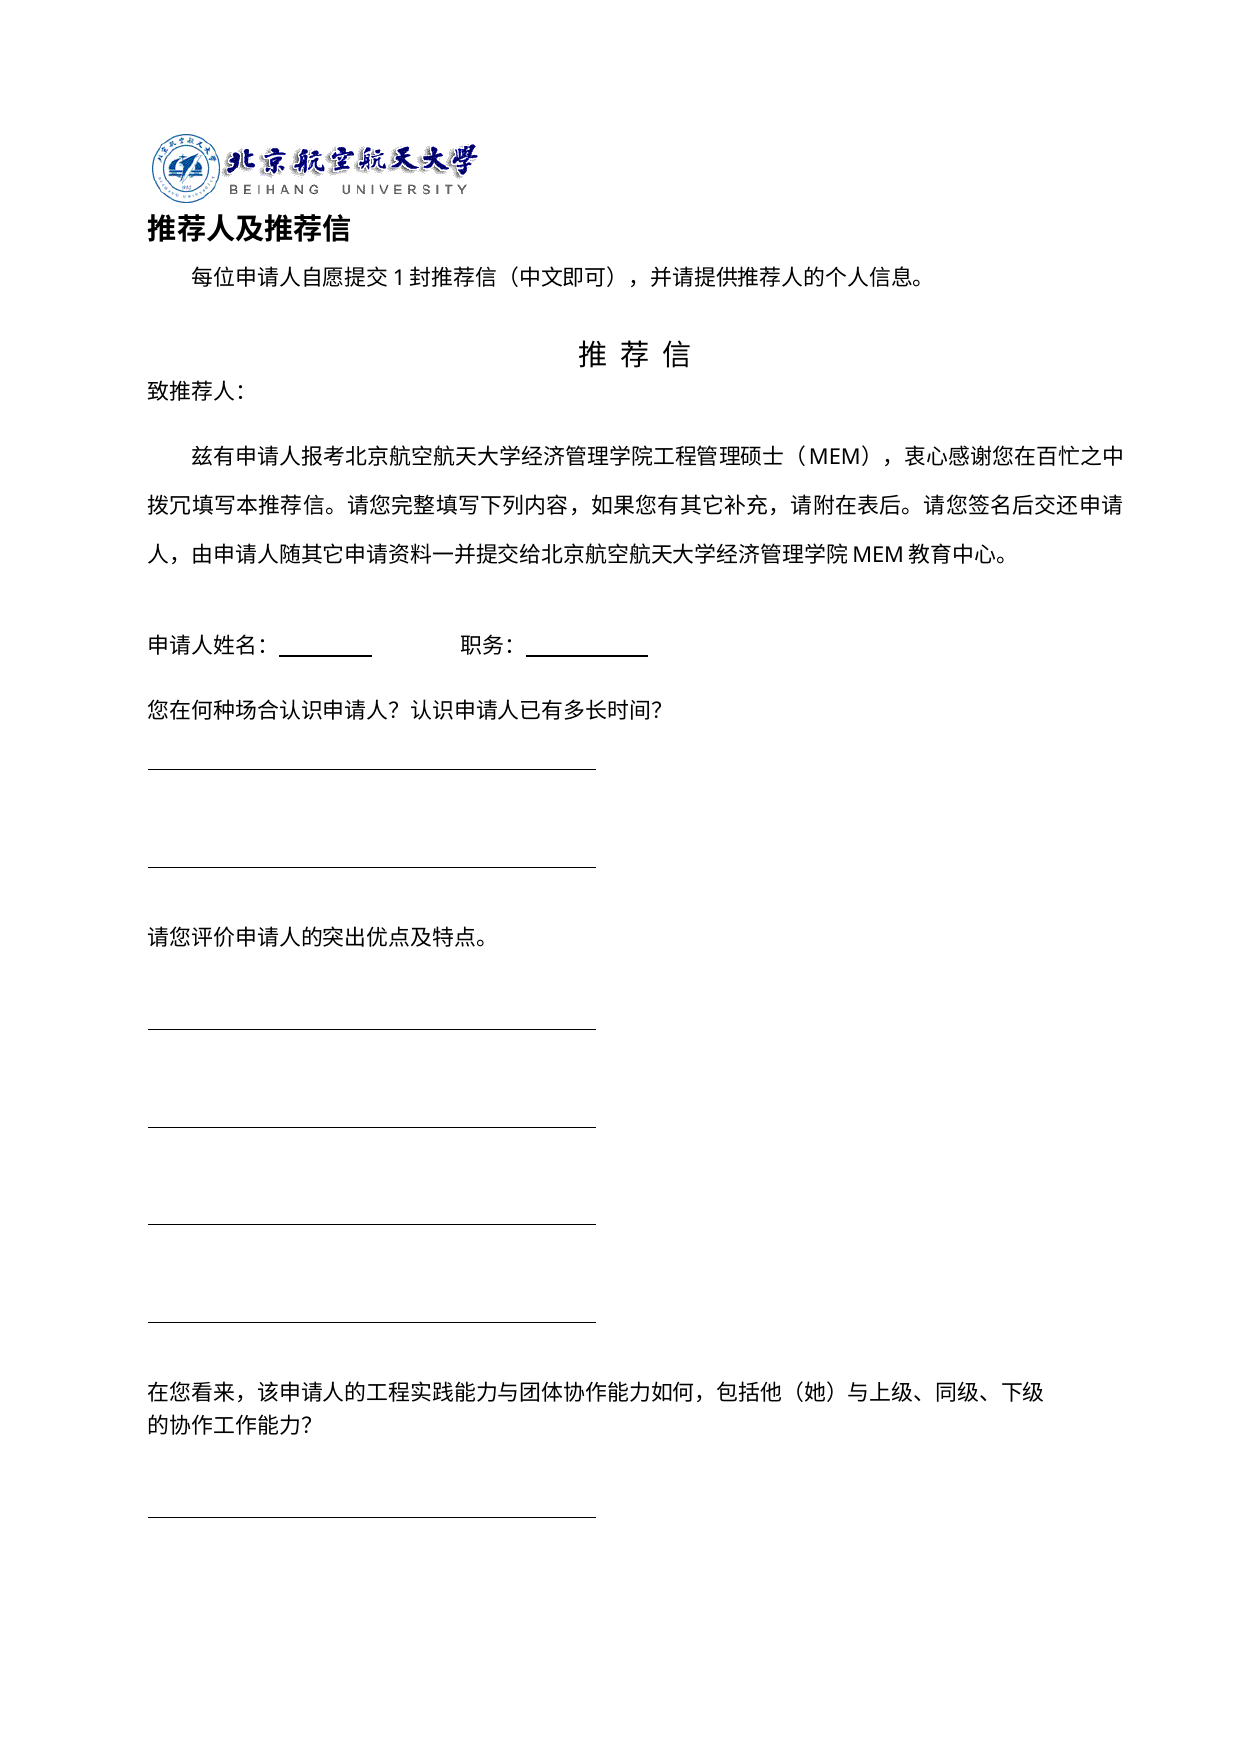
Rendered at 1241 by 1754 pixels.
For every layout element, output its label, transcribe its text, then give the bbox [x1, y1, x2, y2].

text 推 荐 信 [148, 332, 1122, 374]
text 每位申请人自愿提交1封推荐信（中文即可），并请提供推荐人的个人信息。 [148, 259, 1122, 292]
text 致推荐人： [148, 374, 1122, 406]
text 请您评价申请人的突出优点及特点。 [148, 920, 1122, 952]
text 申请人姓名： 职务： [148, 622, 1122, 660]
text 推荐人及推荐信 [148, 194, 1122, 259]
text 兹有申请人报考北京航空航天大学经济管理学院工程管理硕士（MEM），衷心感谢您在百忙之中拨冗填写本推荐信。请您完整填写下列内容，如果您有其它补充，请附在表后。请您签名后交还申请人，由申请人随其它申请资料一并提交给北京航空航天大学经济管理学院MEM教育中心。 [148, 439, 1125, 569]
text 在您看来，该申请人的工程实践能力与团体协作能力如何，包括他（她）与上级、同级、下级的协作工作能力？ [148, 1375, 1048, 1440]
picture [150, 131, 489, 205]
text 您在何种场合认识申请人？认识申请人已有多长时间？ [148, 692, 1122, 725]
